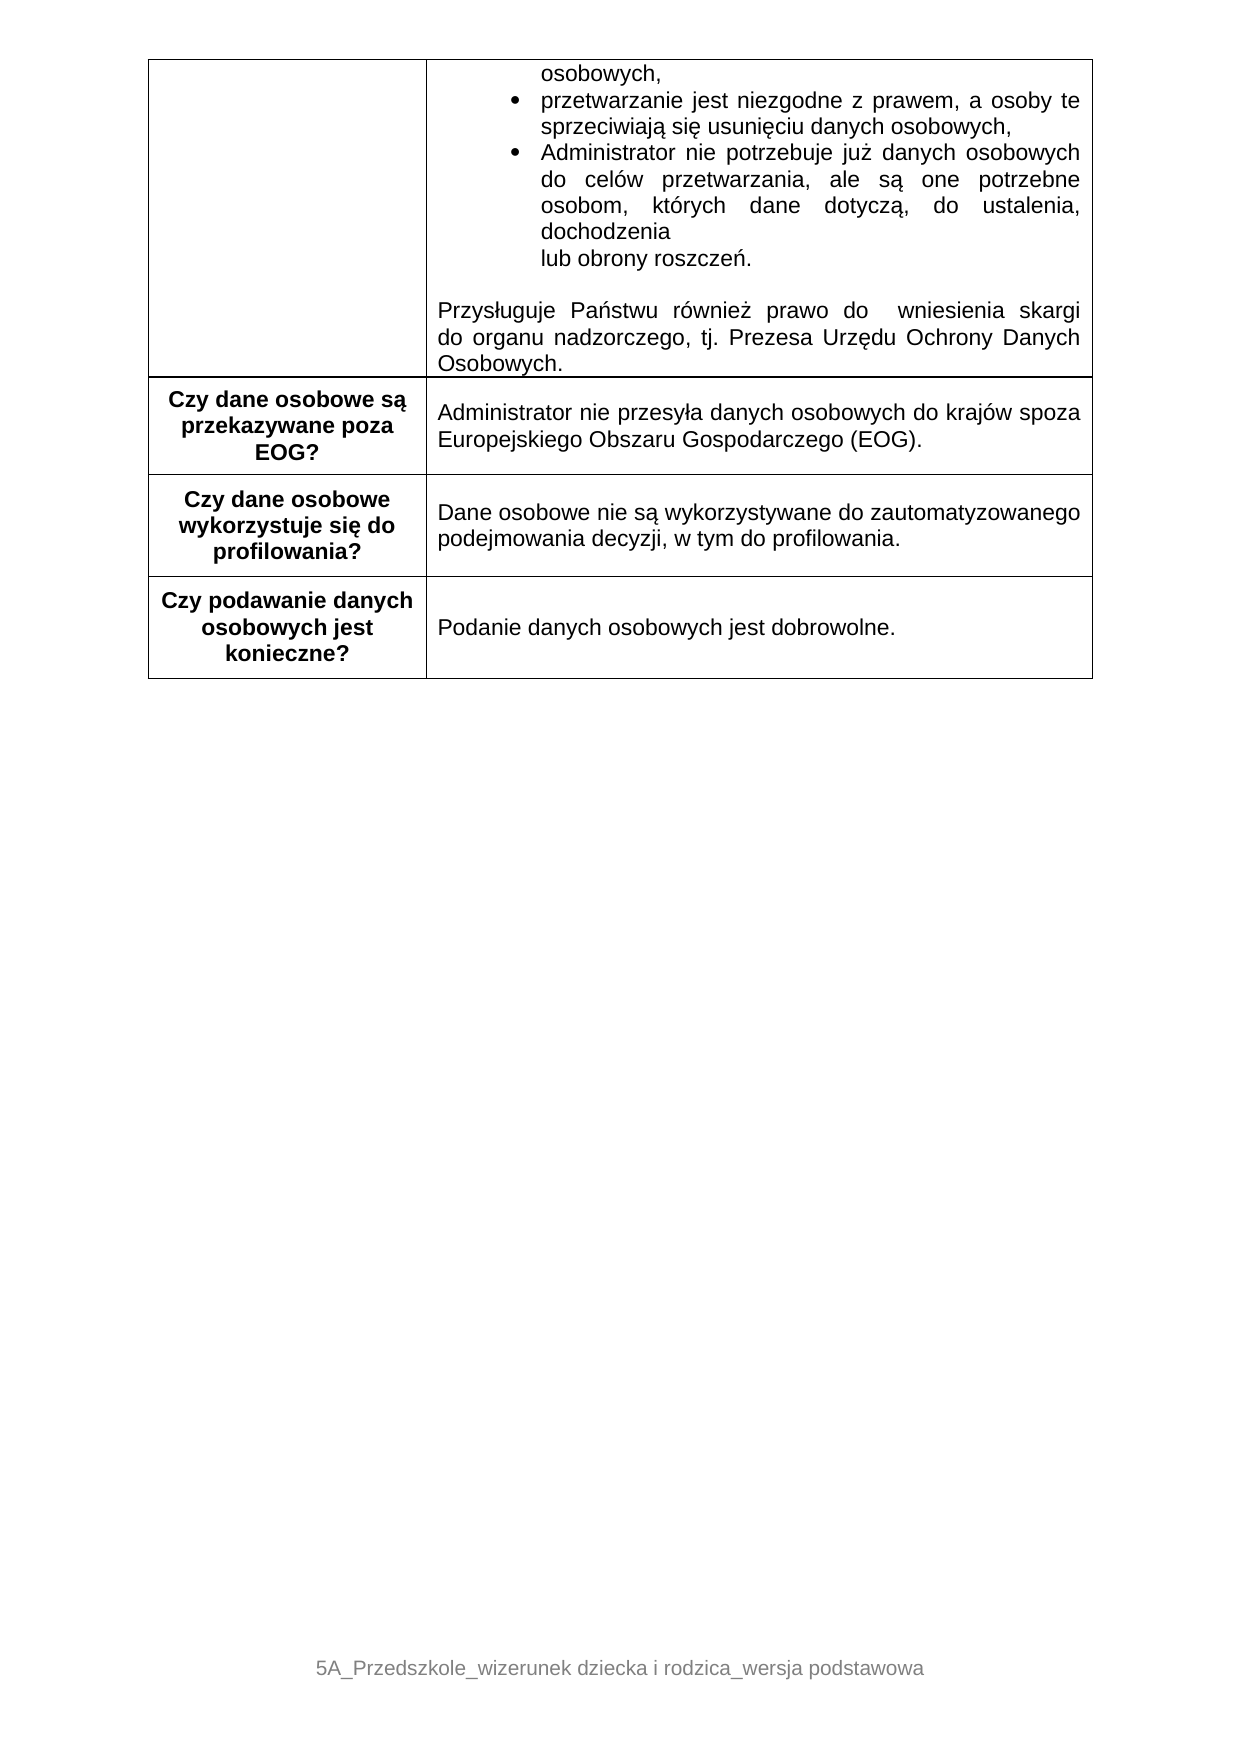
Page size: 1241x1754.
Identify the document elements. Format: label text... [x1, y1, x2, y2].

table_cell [149, 60, 426, 376]
table_cell Czy dane osobowe wykorzystuje się do profilowania? [149, 475, 426, 576]
table_cell Administrator nie przesyła danych osobowych do krajów spoza Europejskiego Obszaru Gospodarczego (EOG). [427, 378, 1092, 474]
table_cell Dane osobowe nie są wykorzystywane do zautomatyzowanego podejmowania decyzji, w tym do profilowania. [427, 475, 1092, 576]
table_cell Czy podawanie danych osobowych jest konieczne? [149, 577, 426, 677]
table_cell Czy dane osobowe są przekazywane poza EOG? [149, 378, 426, 474]
table_cell Podanie danych osobowych jest dobrowolne. [427, 577, 1092, 677]
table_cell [427, 60, 1092, 376]
